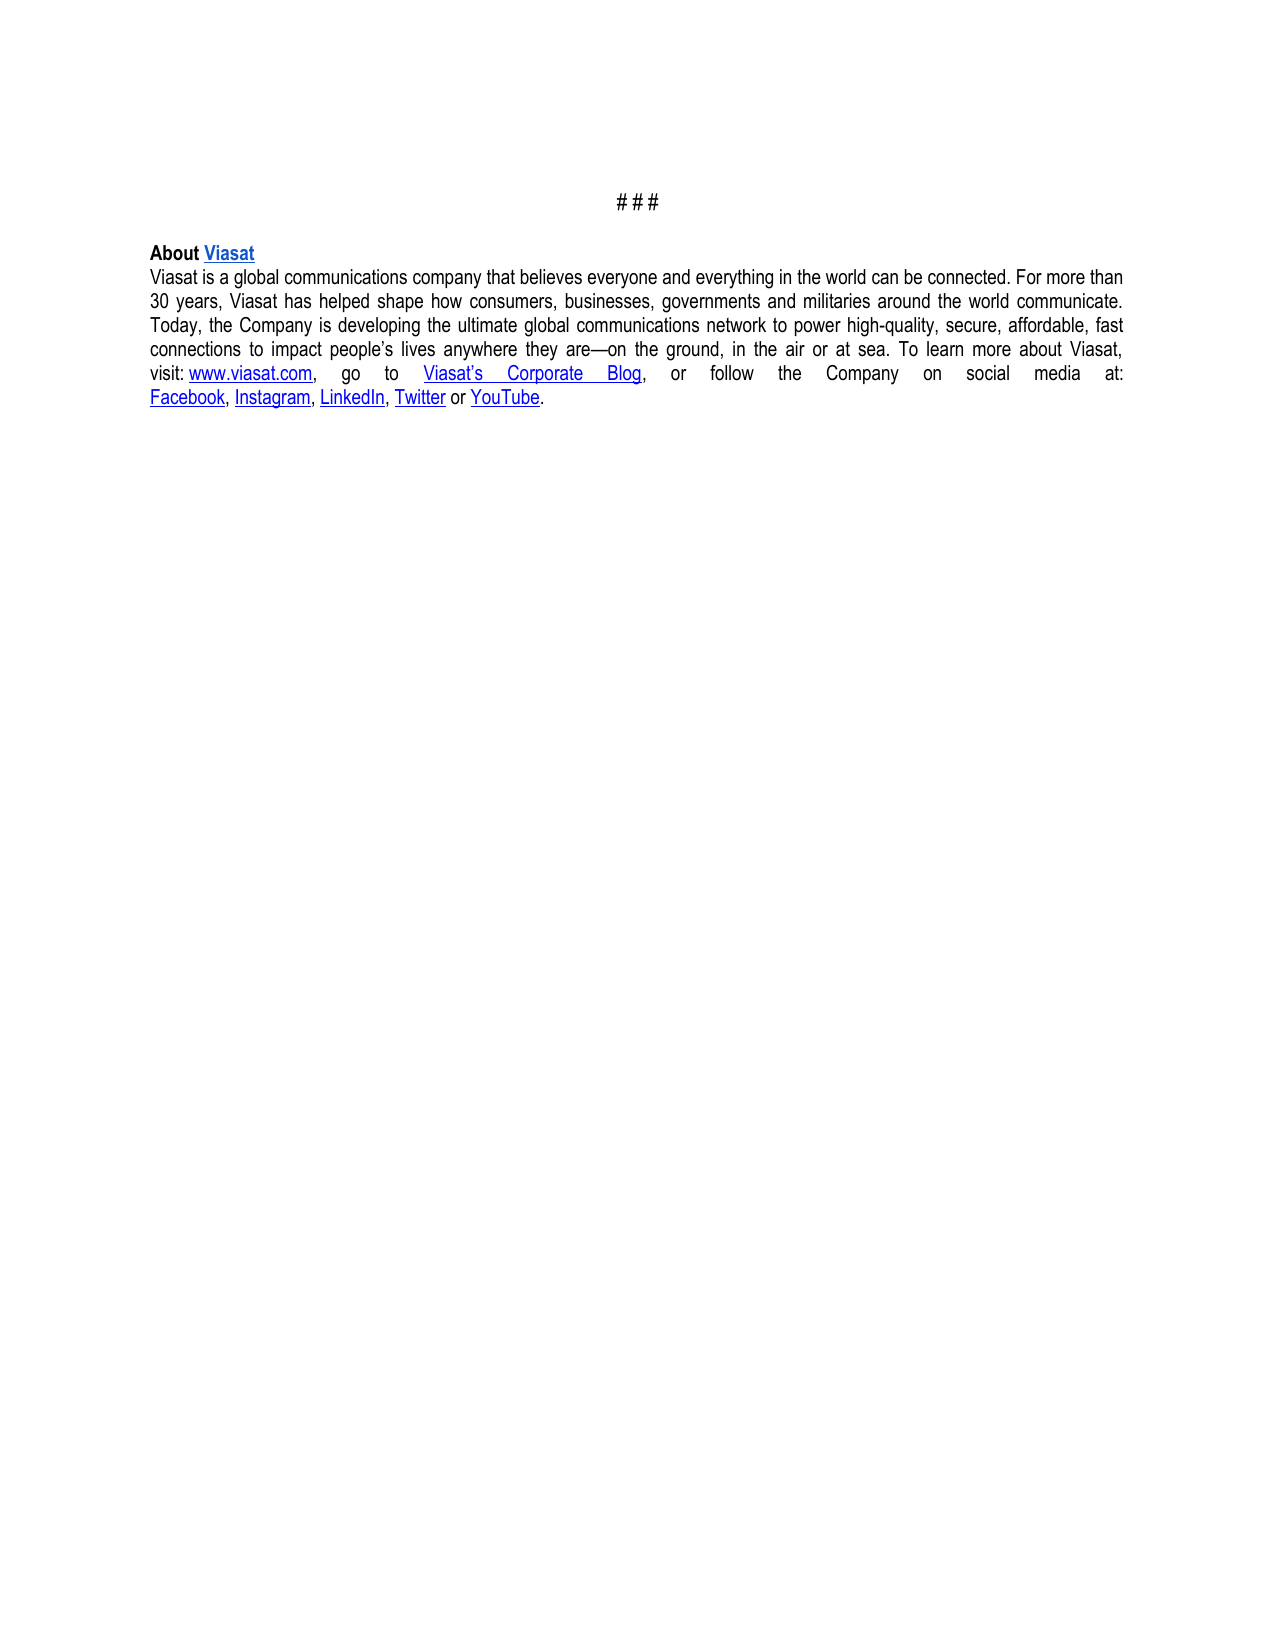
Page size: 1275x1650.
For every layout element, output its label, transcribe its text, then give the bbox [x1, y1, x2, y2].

text Viasat is a global communications company that believes everyone and everything in the world can be connected. For more than 30 years, Viasat has helped shape how consumers, businesses, governments and militaries around the world communicate. Today, the Company is developing the ultimate global communications network to power high-quality, secure, affordable, fast connections to impact people’s lives anywhere they are—on the ground, in the air or at sea. To learn more about Viasat, visit: www.viasat.com, go to Viasat’s Corporate Blog, or follow the Company on social media at: Facebook, Instagram, LinkedIn, Twitter or YouTube. [150, 265, 1125, 409]
text About Viasat [150, 241, 1125, 265]
text # # # [150, 188, 1125, 215]
